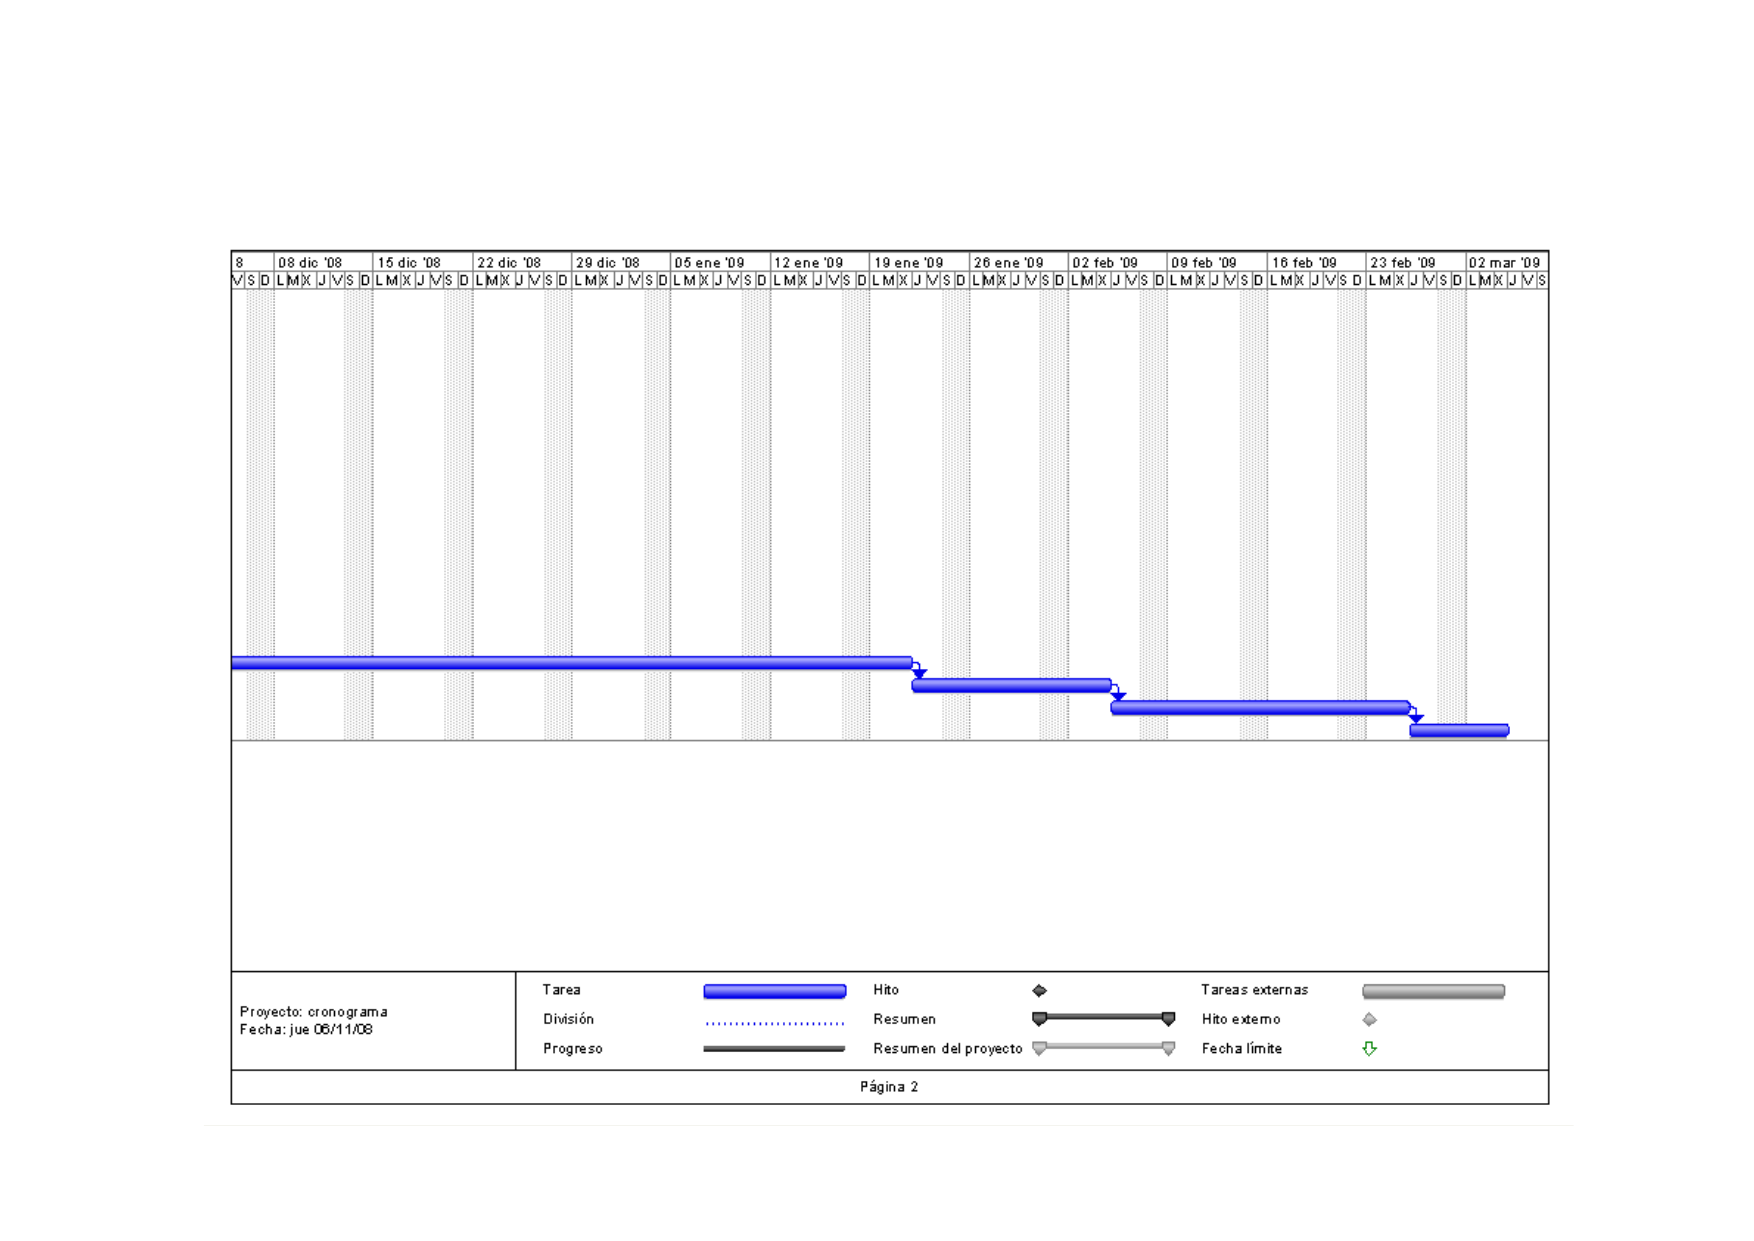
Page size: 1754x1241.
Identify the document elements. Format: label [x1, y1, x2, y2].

picture [203, 206, 1574, 1126]
